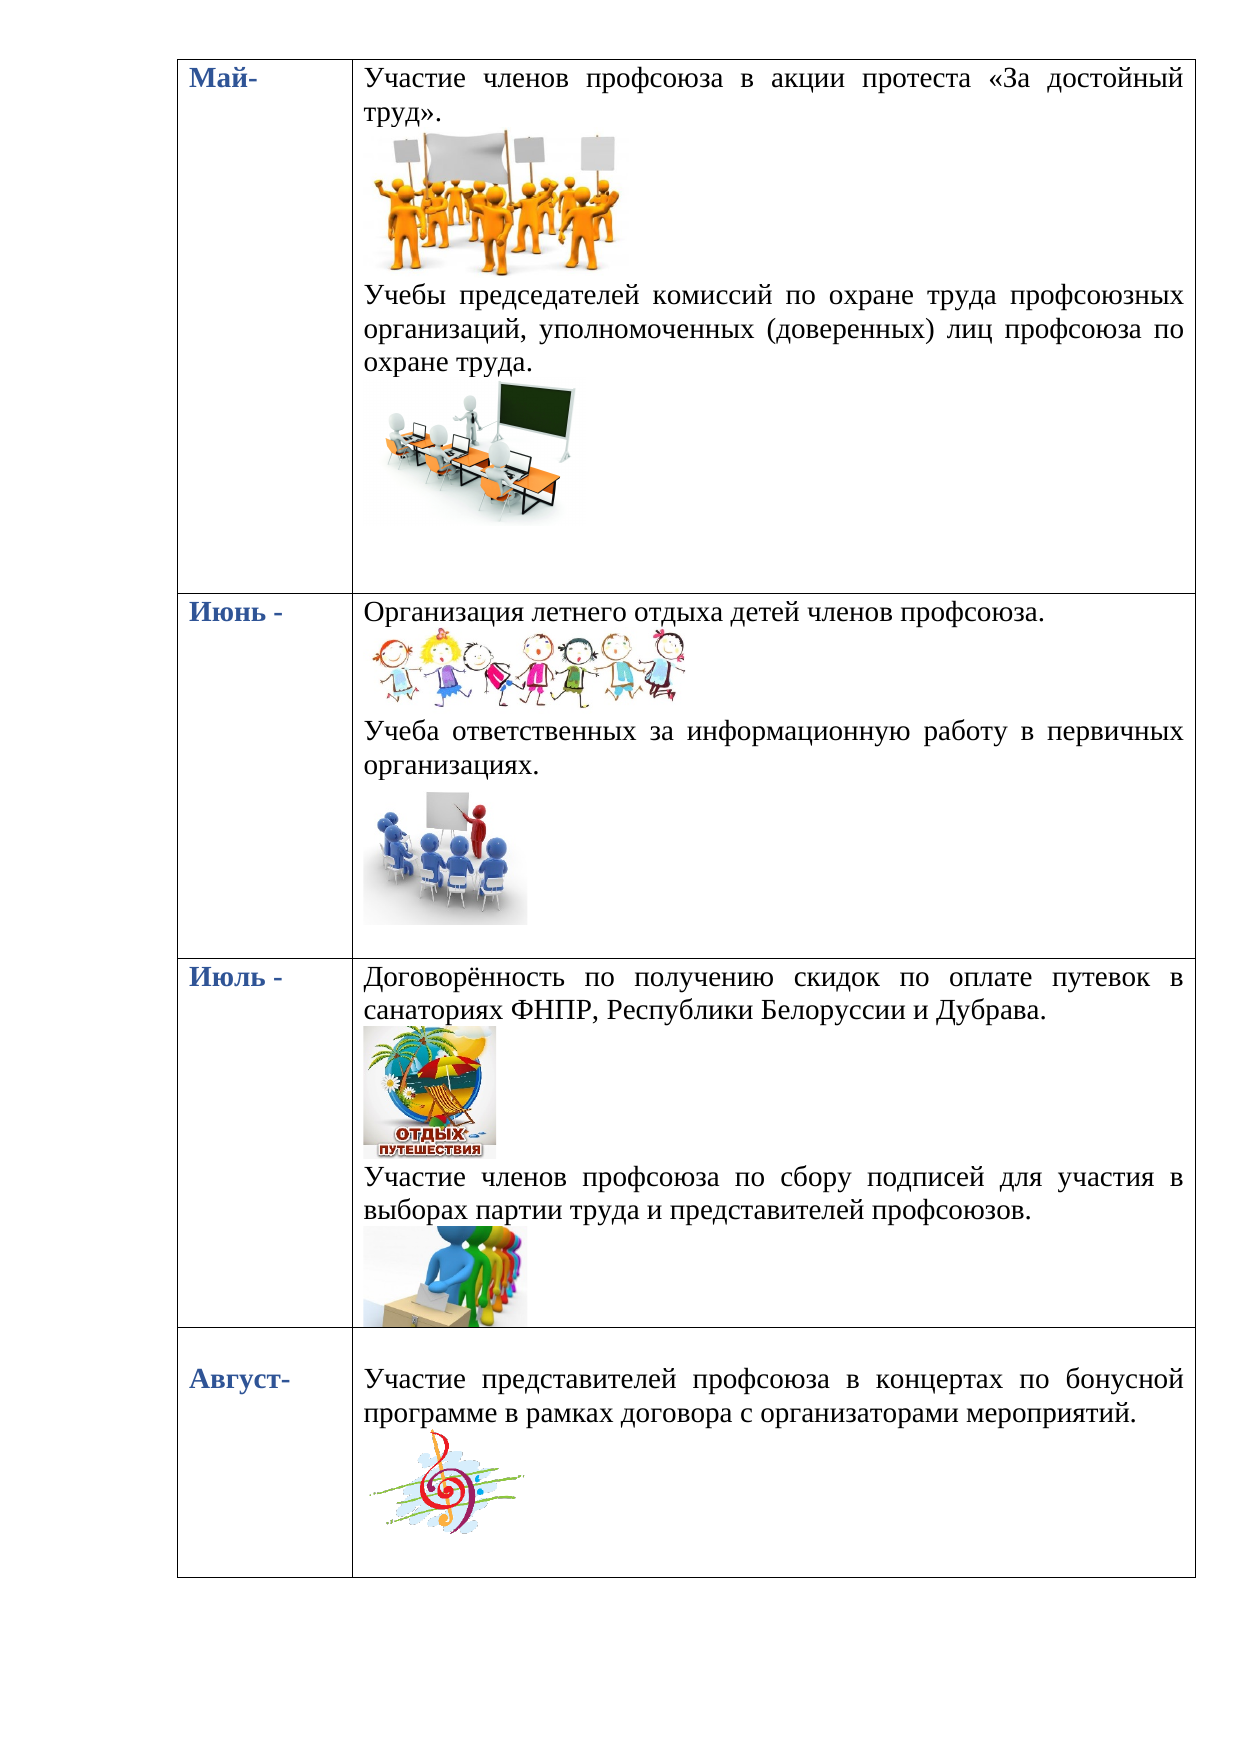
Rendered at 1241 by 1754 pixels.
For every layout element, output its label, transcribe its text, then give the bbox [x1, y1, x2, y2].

picture [363, 377, 586, 526]
picture [363, 1026, 497, 1159]
picture [363, 1226, 528, 1327]
picture [363, 780, 528, 925]
table_cell Август- [178, 1328, 352, 1577]
picture [363, 627, 686, 714]
table_cell Участие членов профсоюза в акции протеста «За достойный труд». Учебы председателей комиссий по охране труда профсоюзных организаций, уполномоченных (доверенных) лиц профсоюза по охране труда. [353, 60, 1195, 593]
picture [363, 127, 629, 278]
table_cell Июнь - [178, 594, 352, 958]
table_cell Договорённость по получению скидок по оплате путевок в санаториях ФНПР, Республики Белоруссии и Дубрава. Участие членов профсоюза по сбору подписей для участия в выборах партии труда и представителей профсоюзов. [353, 959, 1195, 1327]
table_cell Участие представителей профсоюза в концертах по бонусной программе в рамках договора с организаторами мероприятий. [353, 1328, 1195, 1577]
table_cell Июль - [178, 959, 352, 1327]
table_cell Организация летнего отдыха детей членов профсоюза. Учеба ответственных за информационную работу в первичных организациях. [353, 594, 1195, 958]
picture [363, 1428, 528, 1544]
table_cell Май- [178, 60, 352, 593]
